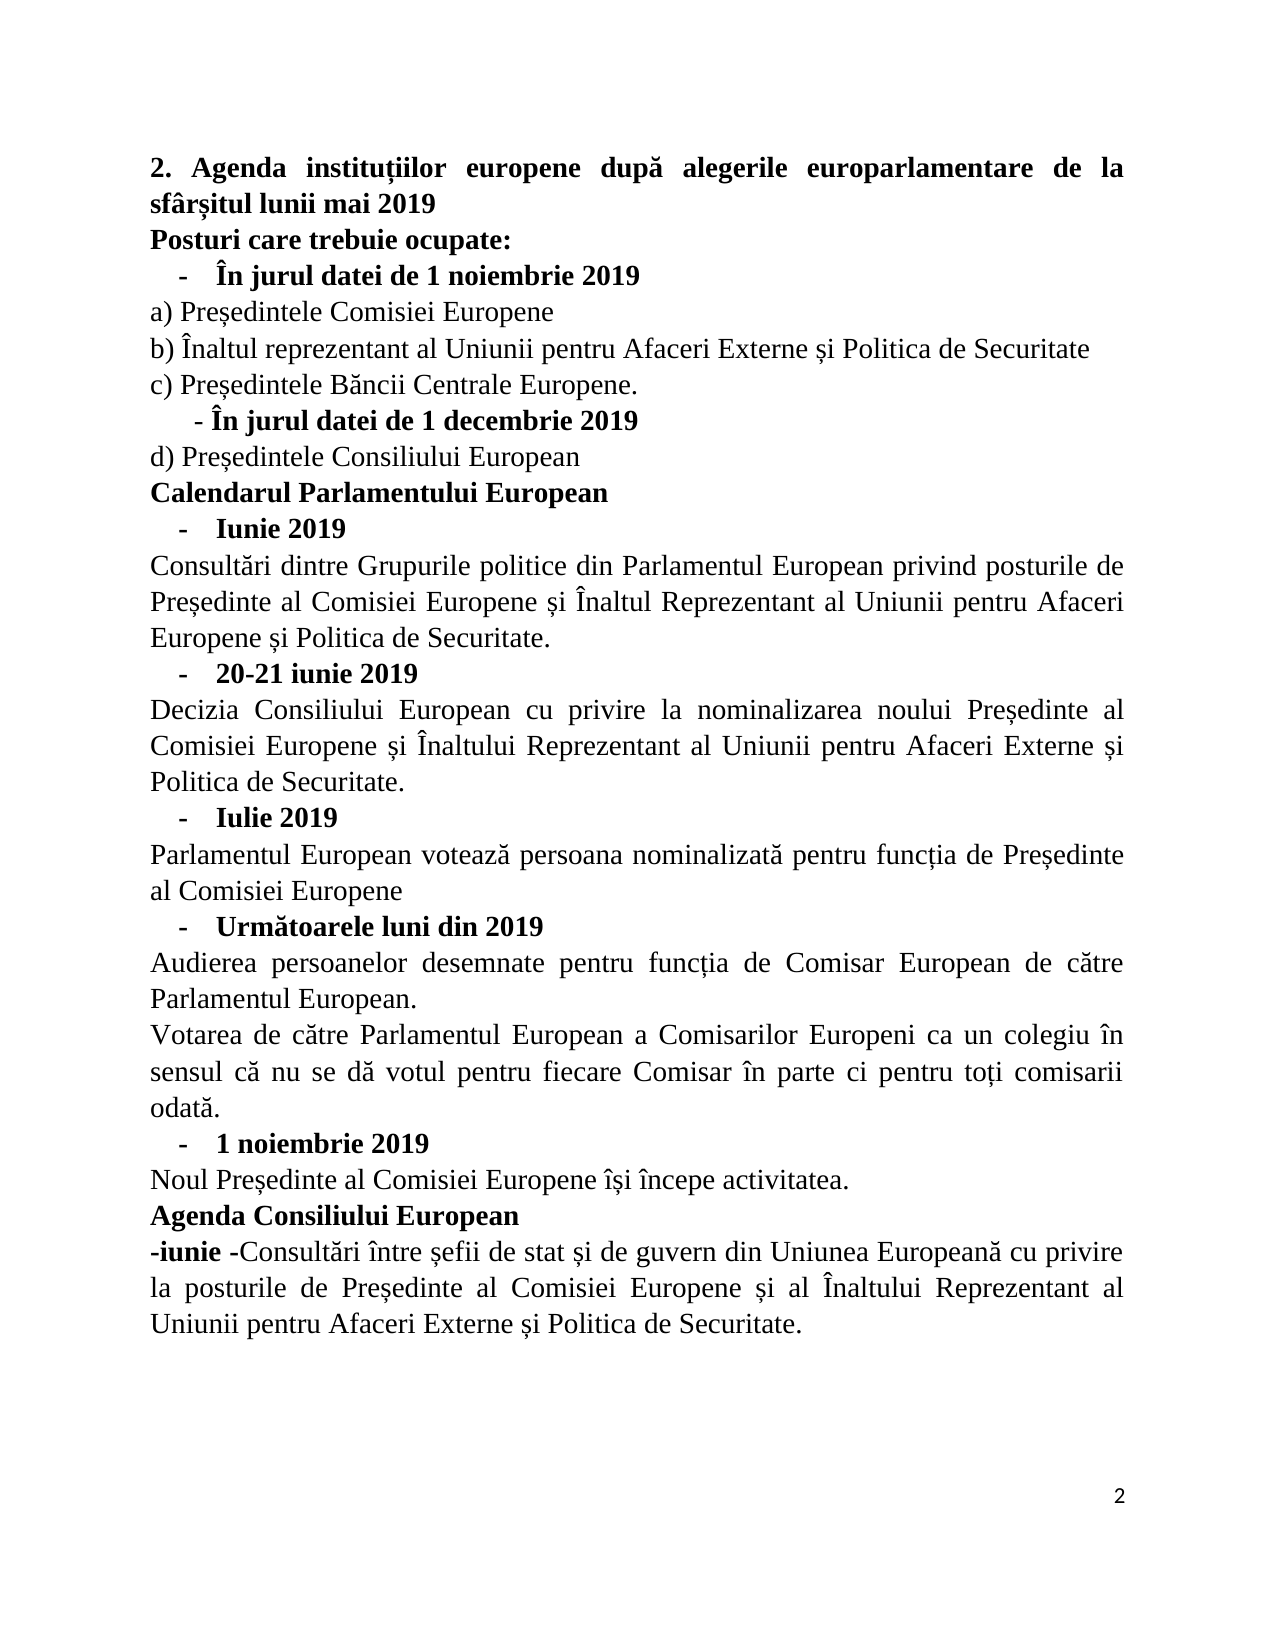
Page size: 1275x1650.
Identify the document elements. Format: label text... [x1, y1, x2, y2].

text a) Președintele Comisiei Europene [150, 294, 1125, 328]
text Agenda Consiliului European [150, 1198, 1125, 1232]
text Decizia Consiliului European cu privire la nominalizarea noului Președinte al Comisiei Europene și Înaltului Reprezentant al Uniunii pentru Afaceri Externe și Politica de Securitate. [150, 692, 1125, 798]
text 2. Agenda instituțiilor europene după alegerile europarlamentare de la sfârșitul lunii mai 2019 [150, 150, 1125, 220]
text d) Președintele Consiliului European [150, 439, 1125, 473]
text Posturi care trebuie ocupate: [150, 222, 1125, 256]
list Iunie 2019 [178, 511, 1125, 545]
text c) Președintele Băncii Centrale Europene. [150, 367, 1125, 400]
text - În jurul datei de 1 decembrie 2019 [150, 403, 1125, 437]
text Parlamentul European votează persoana nominalizată pentru funcția de Președinte al Comisiei Europene [150, 837, 1125, 906]
text Calendarul Parlamentului European [150, 475, 1125, 509]
list 1 noiembrie 2019 [178, 1126, 1125, 1159]
text Audierea persoanelor desemnate pentru funcția de Comisar European de către Parlamentul European. [150, 945, 1125, 1015]
text Consultări dintre Grupurile politice din Parlamentul European privind posturile de Președinte al Comisiei Europene și Înaltul Reprezentant al Uniunii pentru Afaceri Europene și Politica de Securitate. [150, 548, 1125, 653]
list 20-21 iunie 2019 [178, 656, 1125, 689]
list Următoarele luni din 2019 [178, 909, 1125, 943]
text Votarea de către Parlamentul European a Comisarilor Europeni ca un colegiu în sensul că nu se dă votul pentru fiecare Comisar în parte ci pentru toți comisarii odată. [150, 1017, 1125, 1123]
list În jurul datei de 1 noiembrie 2019 [178, 258, 1125, 292]
text b) Înaltul reprezentant al Uniunii pentru Afaceri Externe și Politica de Securitate [150, 331, 1125, 364]
list Iulie 2019 [178, 801, 1125, 834]
text -iunie -Consultări între șefii de stat și de guvern din Uniunea Europeană cu privire la posturile de Președinte al Comisiei Europene și al Înaltului Reprezentant al Uniunii pentru Afaceri Externe și Politica de Securitate. [150, 1234, 1125, 1340]
text Noul Președinte al Comisiei Europene își începe activitatea. [150, 1162, 1125, 1196]
